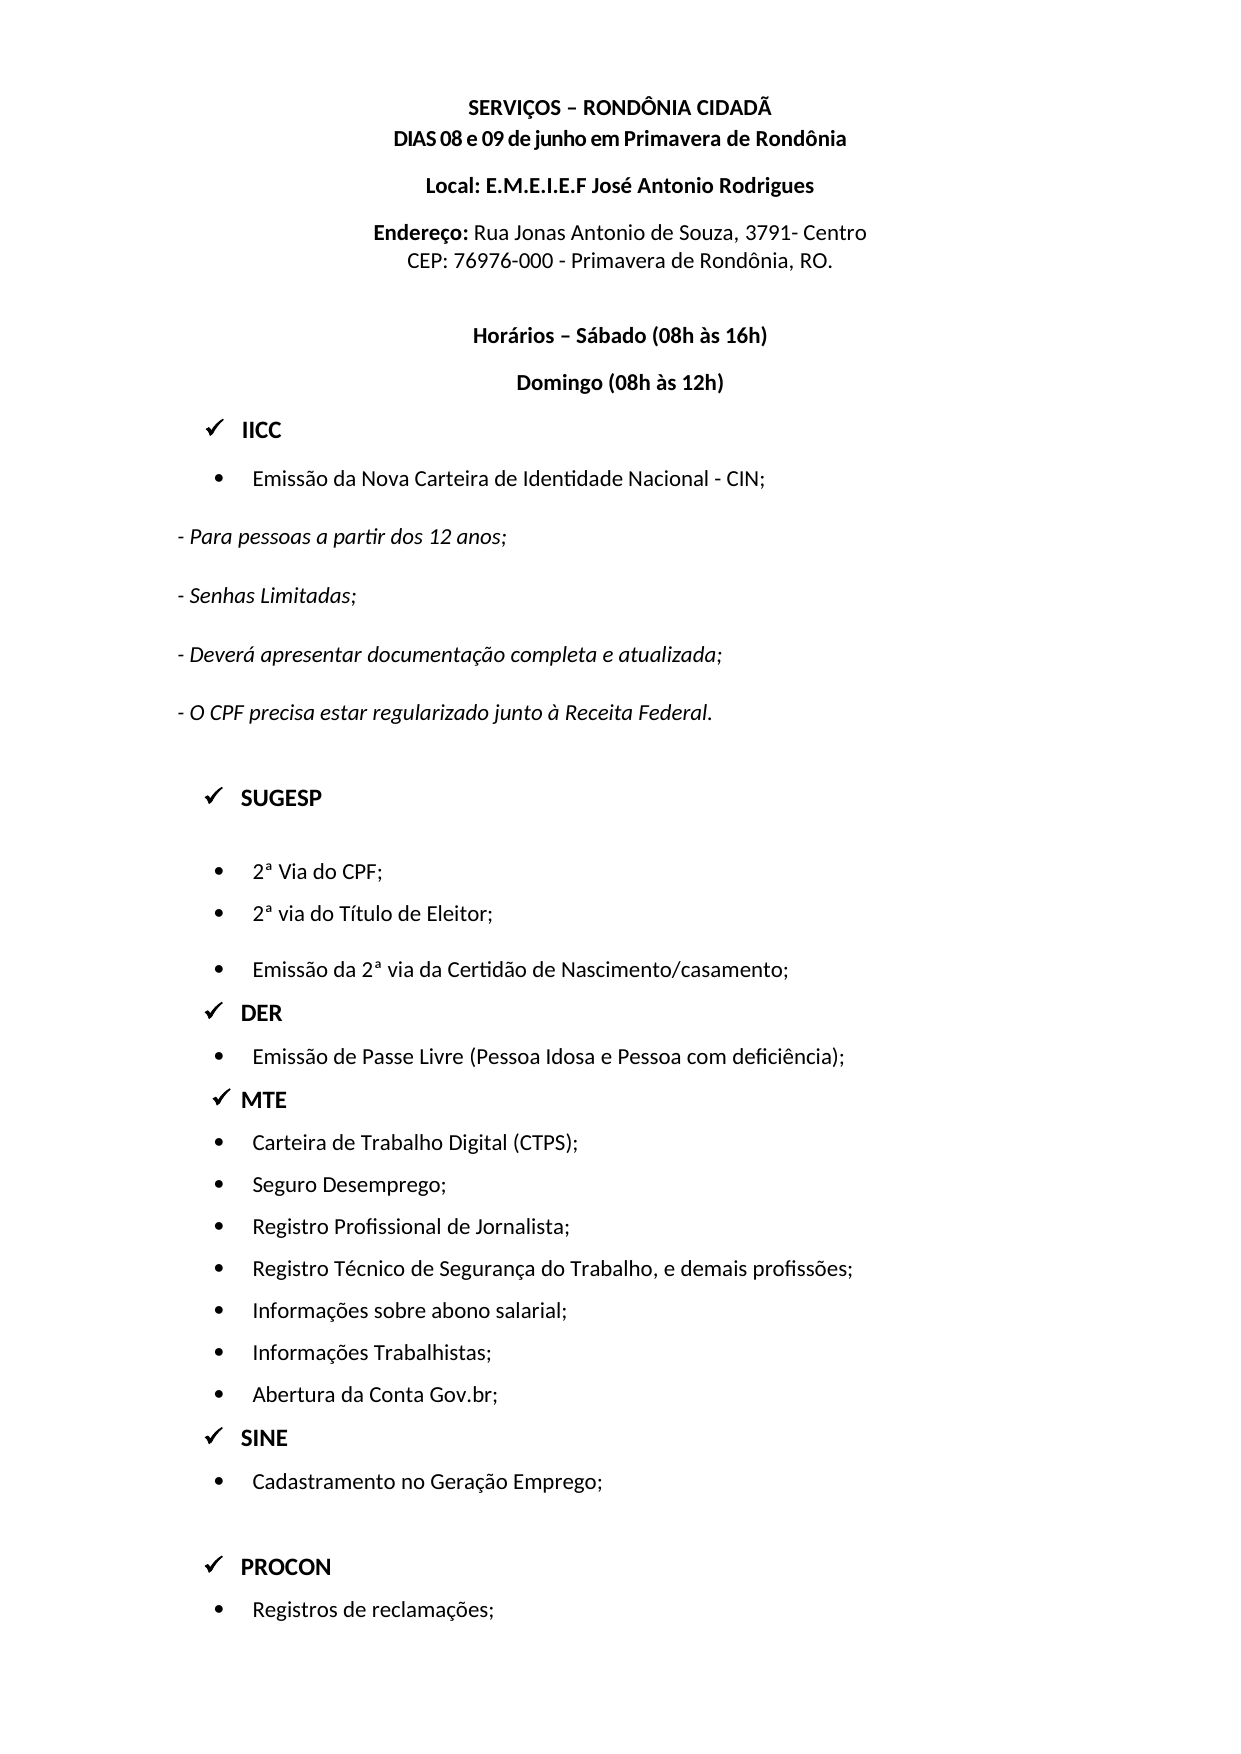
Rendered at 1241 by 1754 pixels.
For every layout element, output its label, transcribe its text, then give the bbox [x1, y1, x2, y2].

list DER [203, 997, 1065, 1028]
list Senhas Limitadas; [177, 581, 1065, 609]
text SERVIÇOS – RONDÔNIA CIDADÃ [302, 93, 938, 121]
list Informações sobre abono salarial; [215, 1296, 1065, 1324]
list O CPF precisa estar regularizado junto à Receita Federal. [177, 698, 1065, 726]
list SINE [203, 1422, 1065, 1453]
list Para pessoas a partir dos 12 anos; [177, 522, 1065, 550]
list Emissão de Passe Livre (Pessoa Idosa e Pessoa com deficiência); [215, 1042, 1065, 1070]
list IICC [204, 414, 1065, 445]
list 2ª Via do CPF; [215, 857, 1065, 885]
list Emissão da 2ª via da Certidão de Nascimento/casamento; [215, 955, 1065, 983]
list Registro Profissional de Jornalista; [215, 1212, 1065, 1240]
text DIAS 08 e 09 de junho em Primavera de Rondônia [302, 124, 938, 153]
list 2ª via do Título de Eleitor; [215, 899, 1065, 927]
list Abertura da Conta Gov.br; [215, 1381, 1065, 1408]
list Informações Trabalhistas; [215, 1338, 1065, 1366]
text Endereço: Rua Jonas Antonio de Souza, 3791- Centro CEP: 76976-000 - Primavera de Rondônia, RO. [302, 218, 469, 274]
text Domingo (08h às 12h) [303, 368, 938, 396]
list PROCON [203, 1551, 1065, 1582]
list Registro Técnico de Segurança do Trabalho, e demais profissões; [215, 1254, 1065, 1282]
list Deverá apresentar documentação completa e atualizada; [177, 640, 1065, 668]
text Horários – Sábado (08h às 16h) [303, 321, 938, 349]
list Seguro Desemprego; [215, 1170, 1065, 1198]
text Local: E.M.E.I.E.F José Antonio Rodrigues [302, 171, 938, 199]
list Emissão da Nova Carteira de Identidade Nacional - CIN; [215, 464, 1065, 492]
list Cadastramento no Geração Emprego; [215, 1467, 1065, 1495]
text Endereço: Rua Jonas Antonio de Souza, 3791- Centro CEP: 76976-000 - Primavera de Rondônia, RO. [833, 218, 938, 274]
list MTE [211, 1084, 1065, 1114]
list Registros de reclamações; [215, 1596, 1065, 1624]
list SUGESP [203, 782, 1065, 813]
list Carteira de Trabalho Digital (CTPS); [215, 1128, 1065, 1156]
